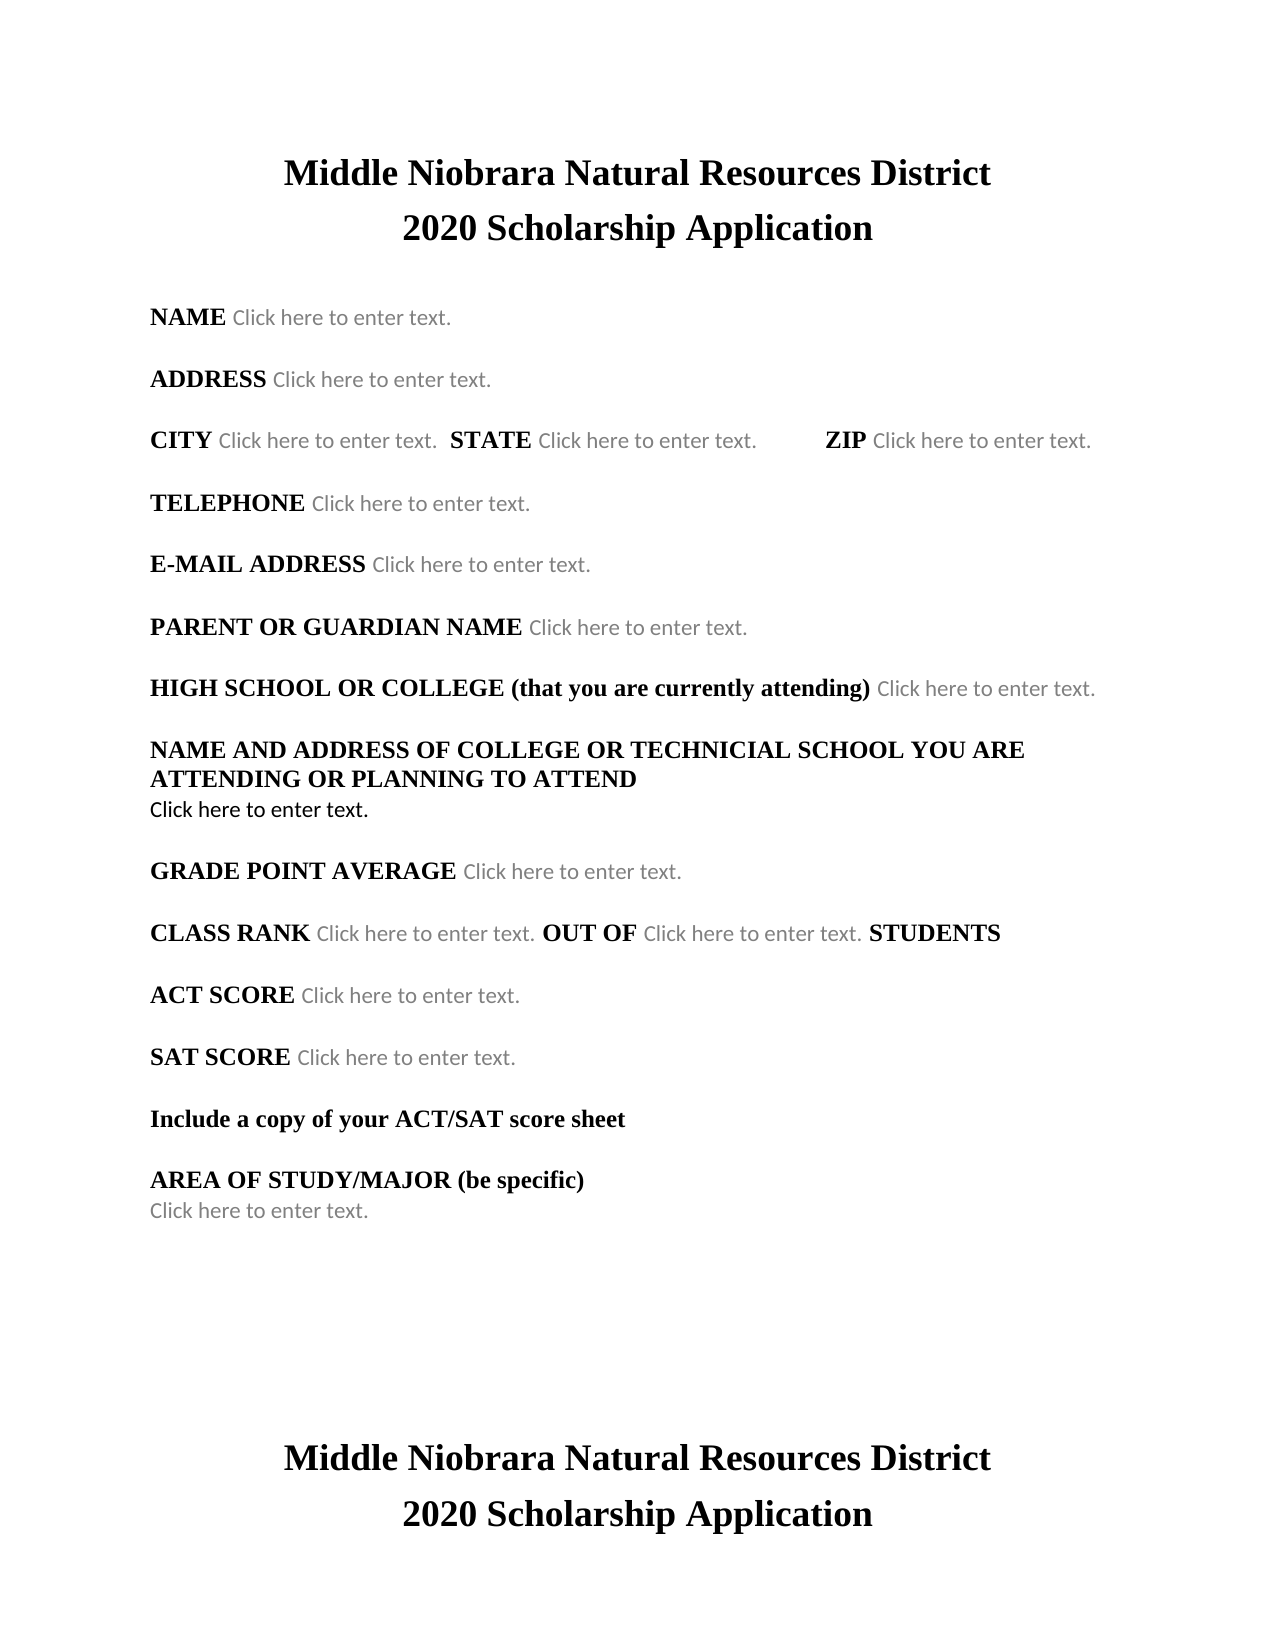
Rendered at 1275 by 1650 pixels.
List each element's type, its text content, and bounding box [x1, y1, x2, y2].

text 2020 Scholarship Application [150, 206, 1125, 249]
text NAME AND ADDRESS OF COLLEGE OR TECHNICIAL SCHOOL YOU ARE ATTENDING OR PLANNING TO ATTEND [150, 736, 1125, 793]
text SAT SCORE [150, 1042, 1125, 1071]
text AREA OF STUDY/MAJOR (be specific) [150, 1166, 1125, 1194]
text TELEPHONE [150, 488, 1125, 517]
text GRADE POINT AVERAGE [150, 856, 1125, 885]
text ADDRESS [150, 364, 1125, 393]
text CLASS RANK OUT OF STUDENTS [150, 918, 1125, 947]
text E-MAIL ADDRESS [150, 549, 1125, 579]
text HIGH SCHOOL OR COLLEGE (that you are currently attending) [150, 673, 1125, 703]
text Include a copy of your ACT/SAT score sheet [150, 1104, 1125, 1133]
text CITY STATE ZIP [150, 426, 1125, 455]
text Middle Niobrara Natural Resources District [150, 150, 1125, 193]
text PARENT OR GUARDIAN NAME [150, 612, 1125, 641]
text NAME [150, 302, 1125, 331]
text ACT SCORE [150, 980, 1125, 1009]
